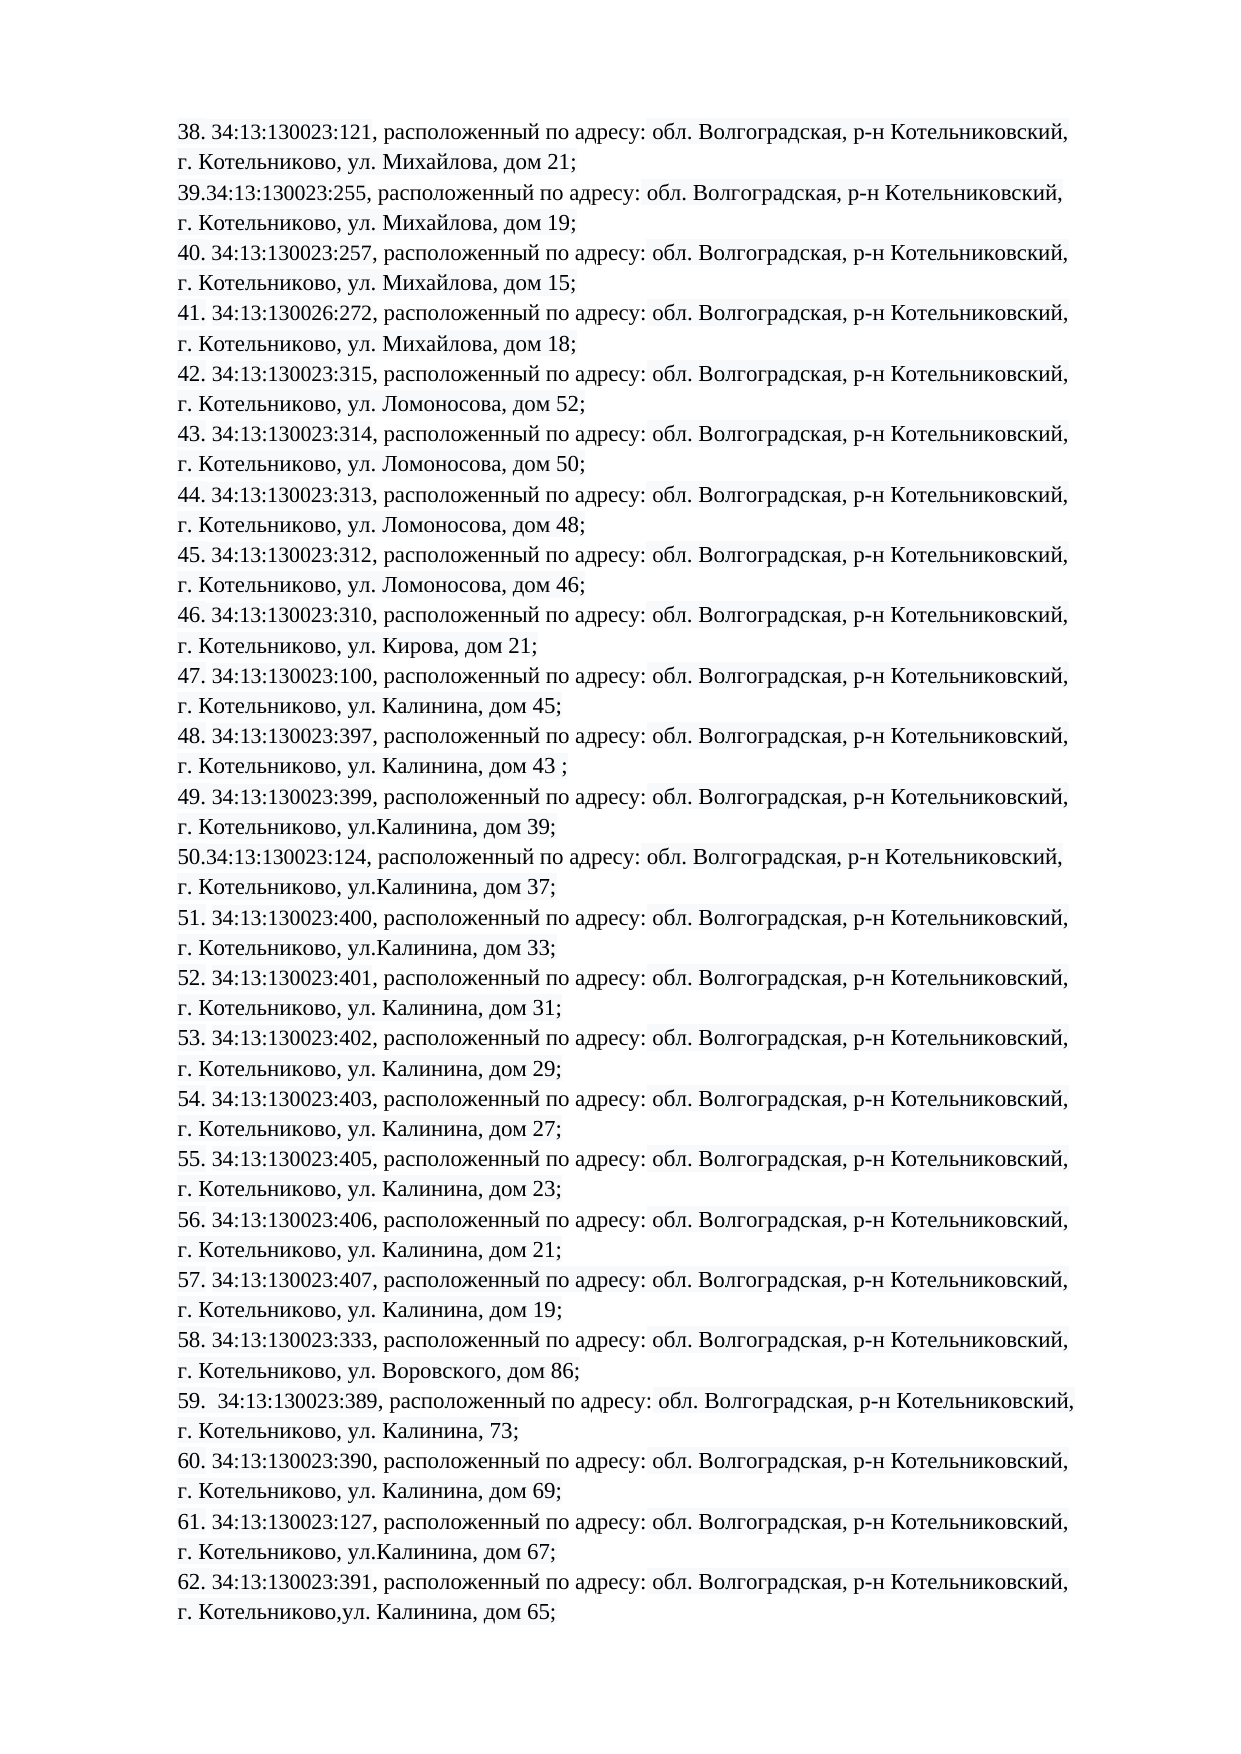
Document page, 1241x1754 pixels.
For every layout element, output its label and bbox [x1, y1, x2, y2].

text [177, 118, 1152, 1625]
